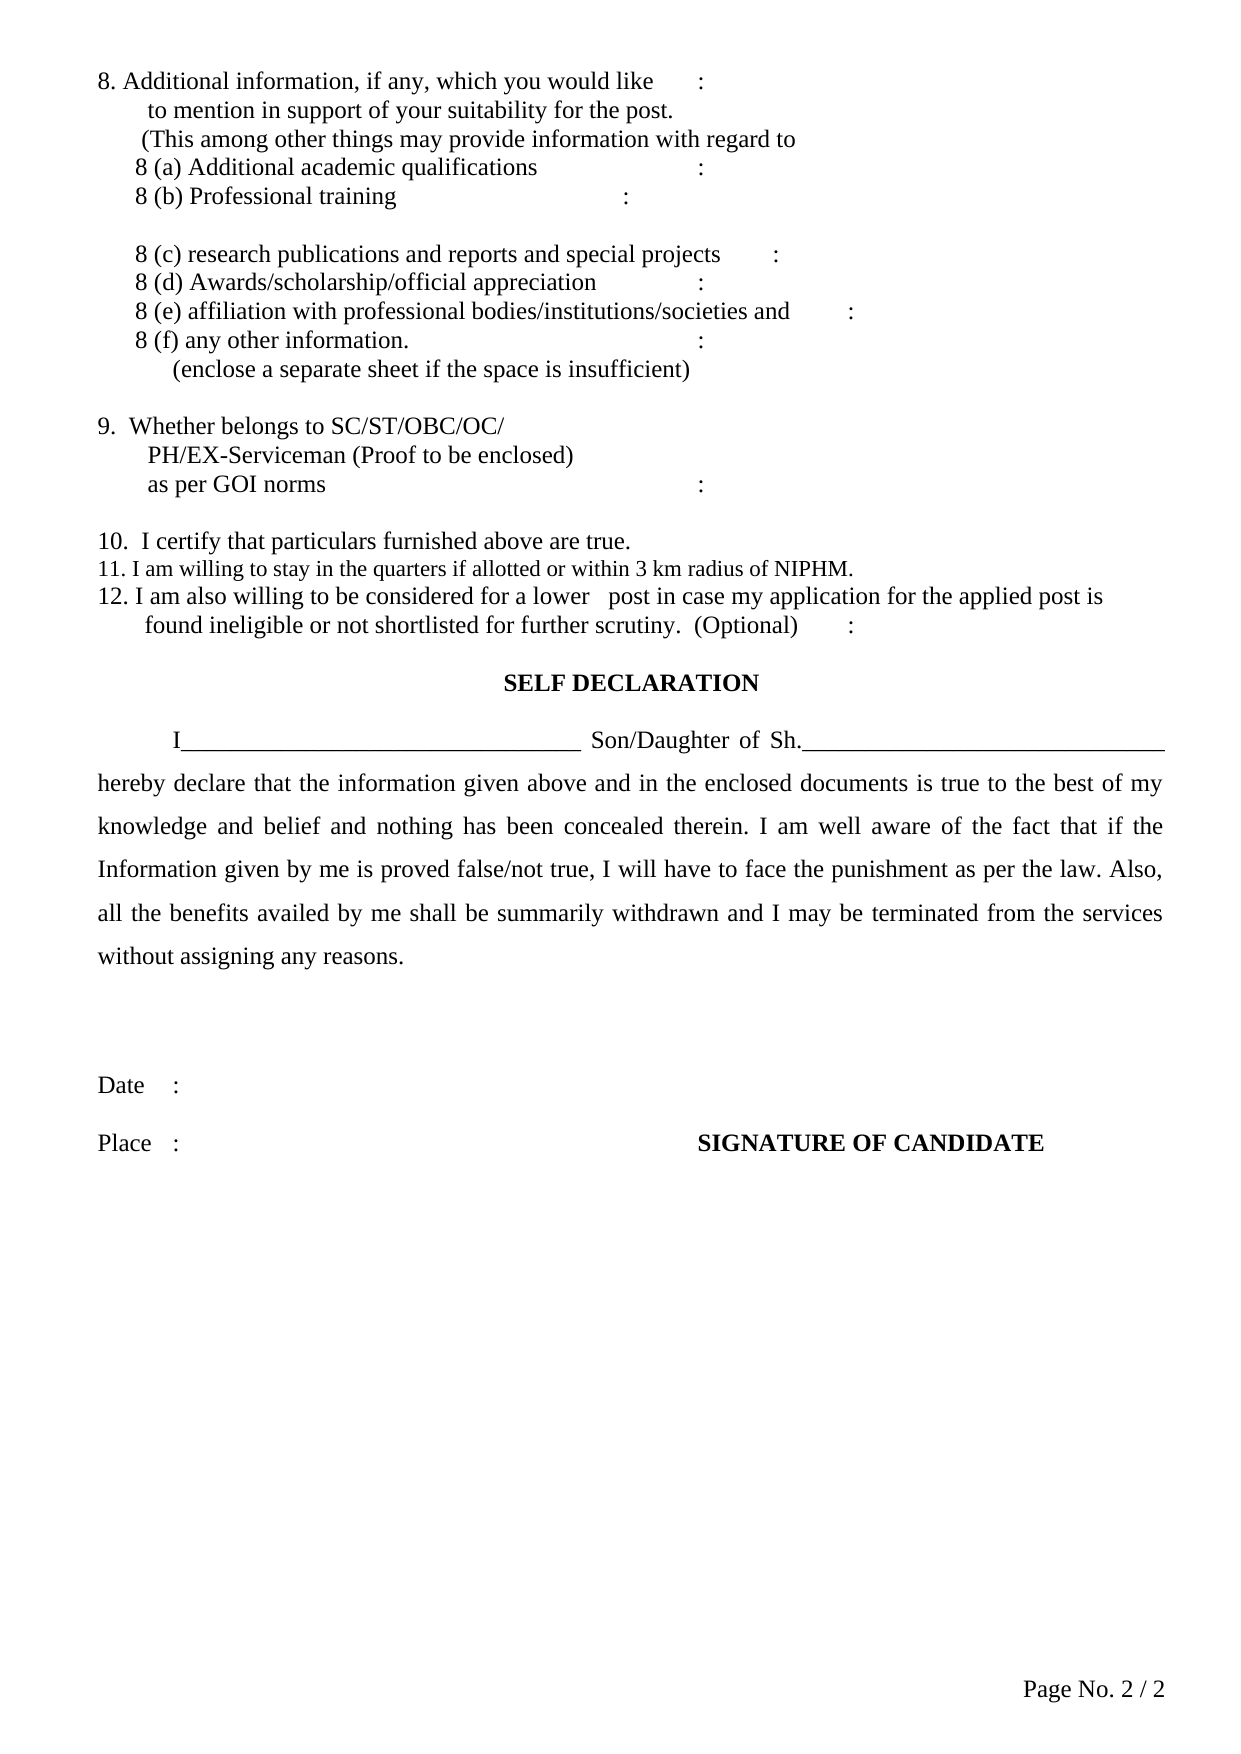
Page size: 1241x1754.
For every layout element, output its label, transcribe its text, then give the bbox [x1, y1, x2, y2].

text 8 (a) Additional academic qualifications : [135, 152, 1165, 181]
text 8 (c) research publications and reports and special projects : [135, 239, 1165, 267]
text 10. I certify that particulars furnished above are true. [97, 526, 1165, 555]
text PH/EX-Serviceman (Proof to be enclosed) [97, 440, 1165, 469]
text 9. Whether belongs to SC/ST/OBC/OC/ [97, 411, 1165, 440]
text I________________________________ Son/Daughter of Sh._____________________________ hereby declare that the information given above and in the enclosed documents is true to the best of my knowledge and belief and nothing has been concealed therein. I am well aware of the fact that if the Information given by me is proved false/not true, I will have to face the punishment as per the law. Also, all the benefits availed by me shall be summarily withdrawn and I may be terminated from the services without assigning any reasons. [97, 725, 1165, 969]
text SELF DECLARATION [97, 668, 1165, 696]
text 8 (f) any other information. : [135, 325, 1165, 354]
text 8 (d) Awards/scholarship/official appreciation : [135, 267, 1165, 296]
text Page No. 2 / 2 [97, 1674, 1165, 1703]
text Place : SIGNATURE OF CANDIDATE [97, 1128, 1165, 1185]
text 11. I am willing to stay in the quarters if allotted or within 3 km radius of NIPHM. [69, 555, 1240, 581]
text to mention in support of your suitability for the post. [97, 95, 1165, 124]
text (This among other things may provide information with regard to [97, 124, 1165, 152]
text as per GOI norms : [97, 469, 1165, 497]
text 12. I am also willing to be considered for a lower post in case my application for the applied post is found ineligible or not shortlisted for further scrutiny. (Optional) : [97, 581, 1165, 639]
text 8. Additional information, if any, which you would like : [97, 66, 1165, 95]
text Date : [97, 1070, 1165, 1099]
text 8 (e) affiliation with professional bodies/institutions/societies and : [135, 296, 1165, 325]
text 8 (b) Professional training : [135, 181, 1165, 210]
text (enclose a separate sheet if the space is insufficient) [135, 354, 1165, 382]
